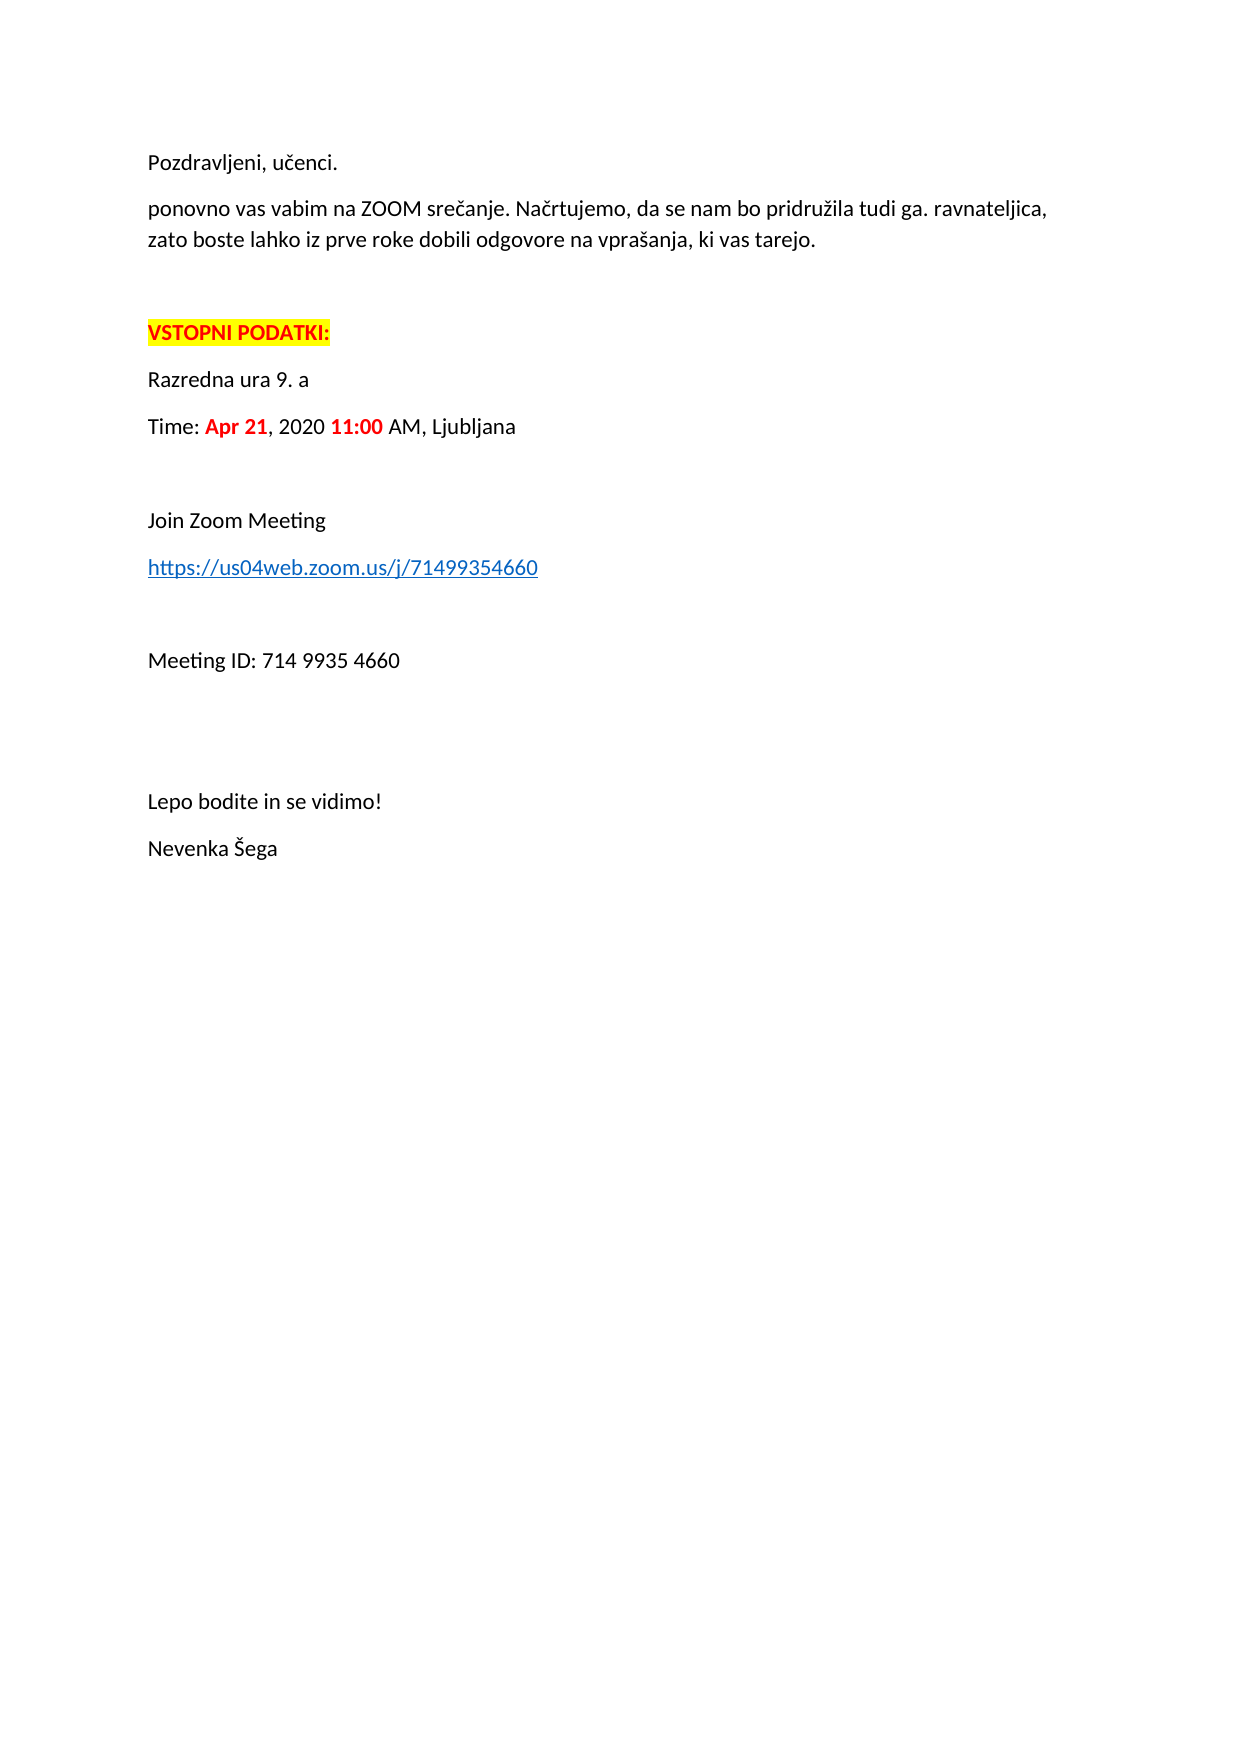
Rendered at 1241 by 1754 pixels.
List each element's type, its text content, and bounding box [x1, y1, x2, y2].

text Nevenka Šega [148, 834, 1093, 862]
text Time: Apr 21, 2020 11:00 AM, Ljubljana [148, 412, 1093, 440]
text Lepo bodite in se vidimo! [148, 787, 1093, 815]
text https://us04web.zoom.us/j/71499354660 [148, 553, 1093, 581]
text Razredna ura 9. a [148, 365, 1093, 393]
text VSTOPNI PODATKI: [148, 318, 1093, 346]
text Pozdravljeni, učenci. [148, 148, 1093, 176]
text ponovno vas vabim na ZOOM srečanje. Načrtujemo, da se nam bo pridružila tudi ga. ravnateljica, zato boste lahko iz prve roke dobili odgovore na vprašanja, ki vas tarejo. [148, 194, 1093, 253]
text Meeting ID: 714 9935 4660 [148, 647, 1093, 674]
text Join Zoom Meeting [148, 506, 1093, 534]
